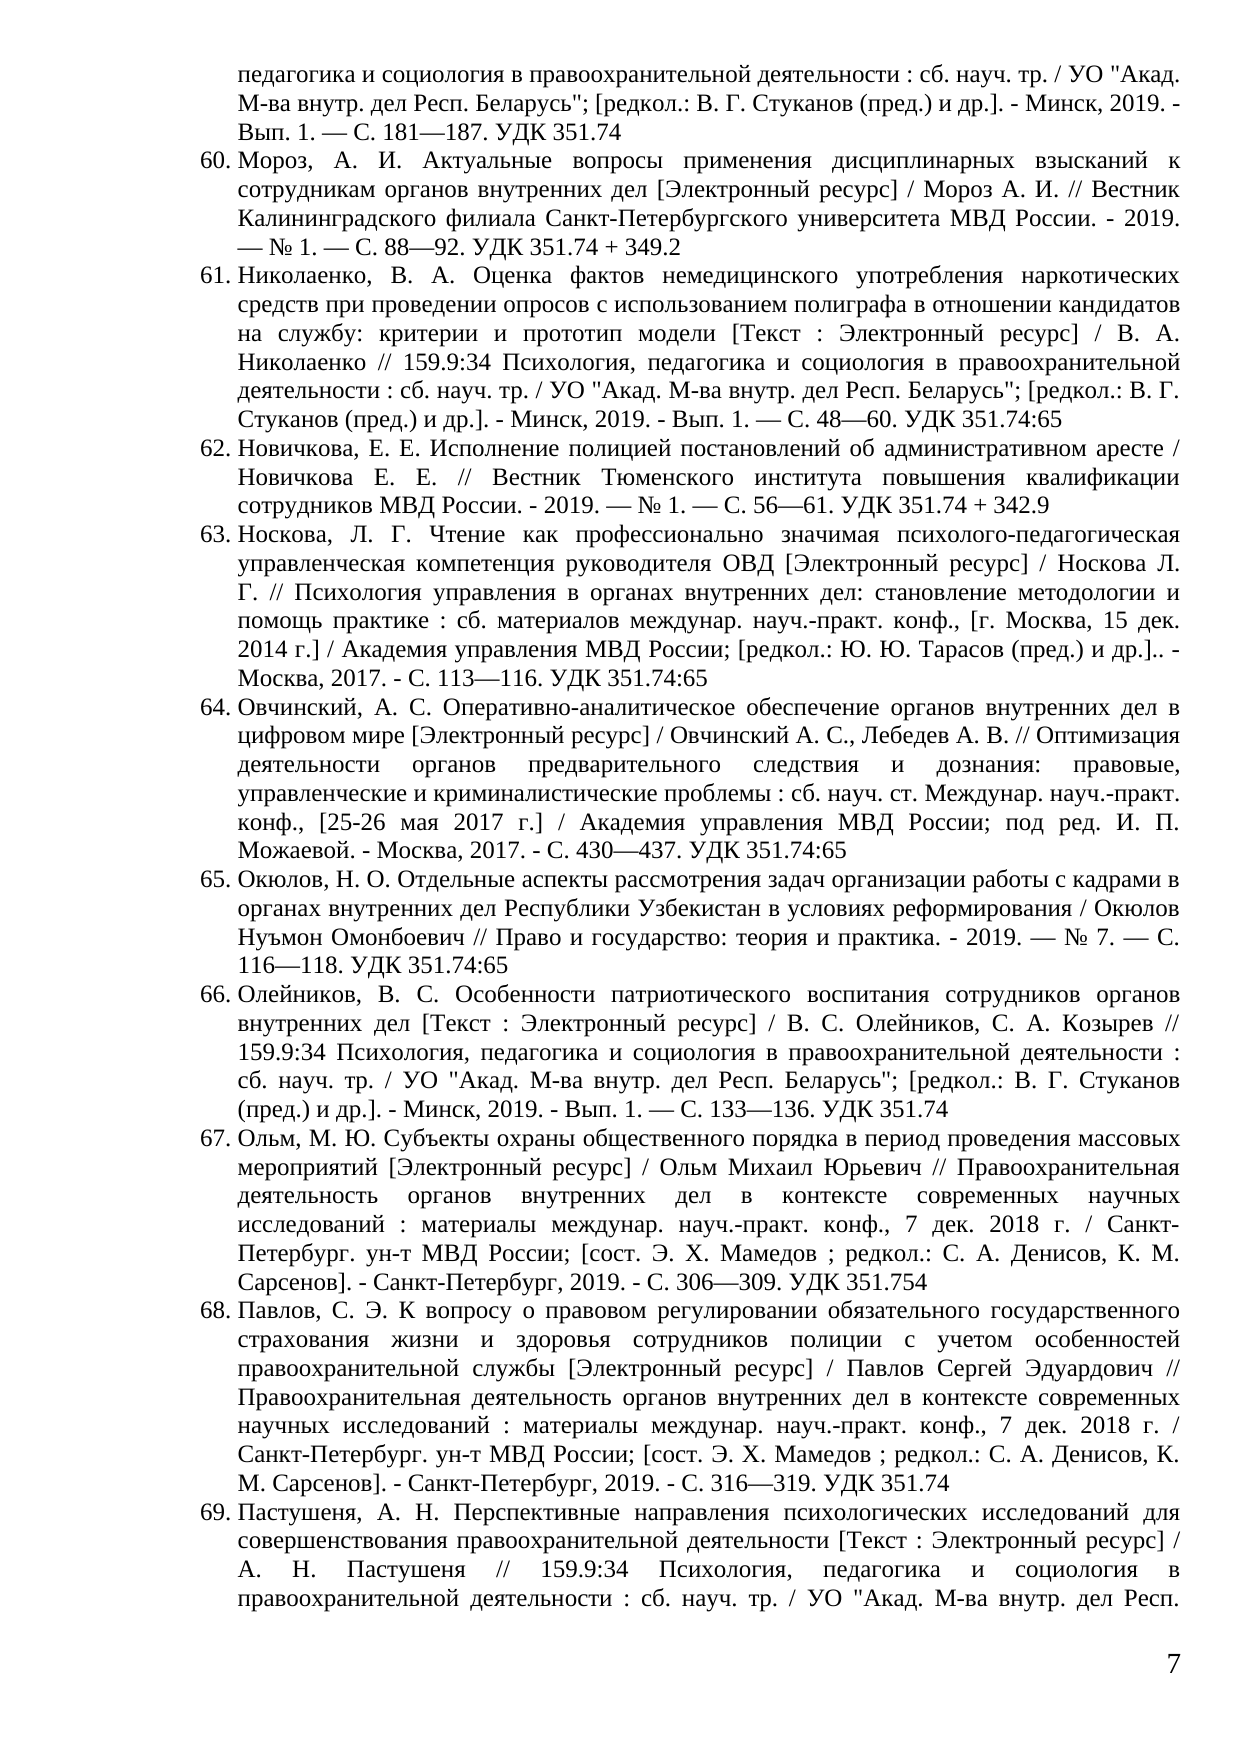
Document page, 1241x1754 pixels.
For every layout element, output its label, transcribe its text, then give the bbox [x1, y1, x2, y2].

list Овчинский, А. С. Оперативно-аналитическое обеспечение органов внутренних дел в цифровом мире [Электронный ресурс] / Овчинский А. С., Лебедев А. В. // Оптимизация деятельности органов предварительного следствия и дознания: правовые, управленческие и криминалистические проблемы : сб. науч. ст. Междунар. науч.-практ. конф., [25-26 мая .] / Академия управления МВД России; под ред. И. П. Можаевой. - Москва, 2017. - С. 430—437. УДК 351.74:65 [200, 692, 1181, 864]
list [200, 59, 1181, 145]
list Ольм, М. Ю. Субъекты охраны общественного порядка в период проведения массовых мероприятий [Электронный ресурс] / Ольм Михаил Юрьевич // Правоохранительная деятельность органов внутренних дел в контексте современных научных исследований : материалы междунар. науч.-практ. конф., 7 дек. . / Санкт-Петербург. ун-т МВД России; [сост. Э. Х. Мамедов ; редкол.: С. А. Денисов, К. М. Сарсенов]. - Санкт-Петербург, 2019. - С. 306—309. УДК 351.754 [200, 1123, 1181, 1295]
list Новичкова, Е. Е. Исполнение полицией постановлений об административном аресте / Новичкова Е. Е. // Вестник Тюменского института повышения квалификации сотрудников МВД России. - 2019. — № 1. — С. 56—61. УДК 351.74 + 342.9 [200, 433, 1181, 519]
list Мороз, А. И. Актуальные вопросы применения дисциплинарных взысканий к сотрудникам органов внутренних дел [Электронный ресурс] / Мороз А. И. // Вестник Калининградского филиала Санкт-Петербургского университета МВД России. - 2019. — № 1. — С. 88—92. УДК 351.74 + 349.2 [200, 145, 1181, 260]
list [200, 1497, 1181, 1612]
list Николаенко, В. А. Оценка фактов немедицинского употребления наркотических средств при проведении опросов с использованием полиграфа в отношении кандидатов на службу: критерии и прототип модели [Текст : Электронный ресурс] / В. А. Николаенко // 159.9:34 Психология, педагогика и социология в правоохранительной деятельности : сб. науч. тр. / УО "Акад. М-ва внутр. дел Респ. Беларусь"; [редкол.: В. Г. Стуканов (пред.) и др.]. - Минск, 2019. - Вып. 1. — С. 48—60. УДК 351.74:65 [200, 260, 1181, 433]
list Окюлов, Н. О. Отдельные аспекты рассмотрения задач организации работы с кадрами в органах внутренних дел Республики Узбекистан в условиях реформирования / Окюлов Нуъмон Омонбоевич // Право и государство: теория и практика. - 2019. — № 7. — С. 116—118. УДК 351.74:65 [200, 864, 1181, 979]
list Павлов, С. Э. К вопросу о правовом регулировании обязательного государственного страхования жизни и здоровья сотрудников полиции с учетом особенностей правоохранительной службы [Электронный ресурс] / Павлов Сергей Эдуардович // Правоохранительная деятельность органов внутренних дел в контексте современных научных исследований : материалы междунар. науч.-практ. конф., 7 дек. . / Санкт-Петербург. ун-т МВД России; [сост. Э. Х. Мамедов ; редкол.: С. А. Денисов, К. М. Сарсенов]. - Санкт-Петербург, 2019. - С. 316—319. УДК 351.74 [200, 1295, 1181, 1497]
list Олейников, В. С. Особенности патриотического воспитания сотрудников органов внутренних дел [Текст : Электронный ресурс] / В. С. Олейников, С. А. Козырев // 159.9:34 Психология, педагогика и социология в правоохранительной деятельности : сб. науч. тр. / УО "Акад. М-ва внутр. дел Респ. Беларусь"; [редкол.: В. Г. Стуканов (пред.) и др.]. - Минск, 2019. - Вып. 1. — С. 133—136. УДК 351.74 [200, 979, 1181, 1123]
list Носкова, Л. Г. Чтение как профессионально значимая психолого-педагогическая управленческая компетенция руководителя ОВД [Электронный ресурс] / Носкова Л. Г. // Психология управления в органах внутренних дел: становление методологии и помощь практике : сб. материалов междунар. науч.-практ. конф., [г. Москва, 15 дек. .] / Академия управления МВД России; [редкол.: Ю. Ю. Тарасов (пред.) и др.].. - Москва, 2017. - С. 113—116. УДК 351.74:65 [200, 519, 1181, 692]
